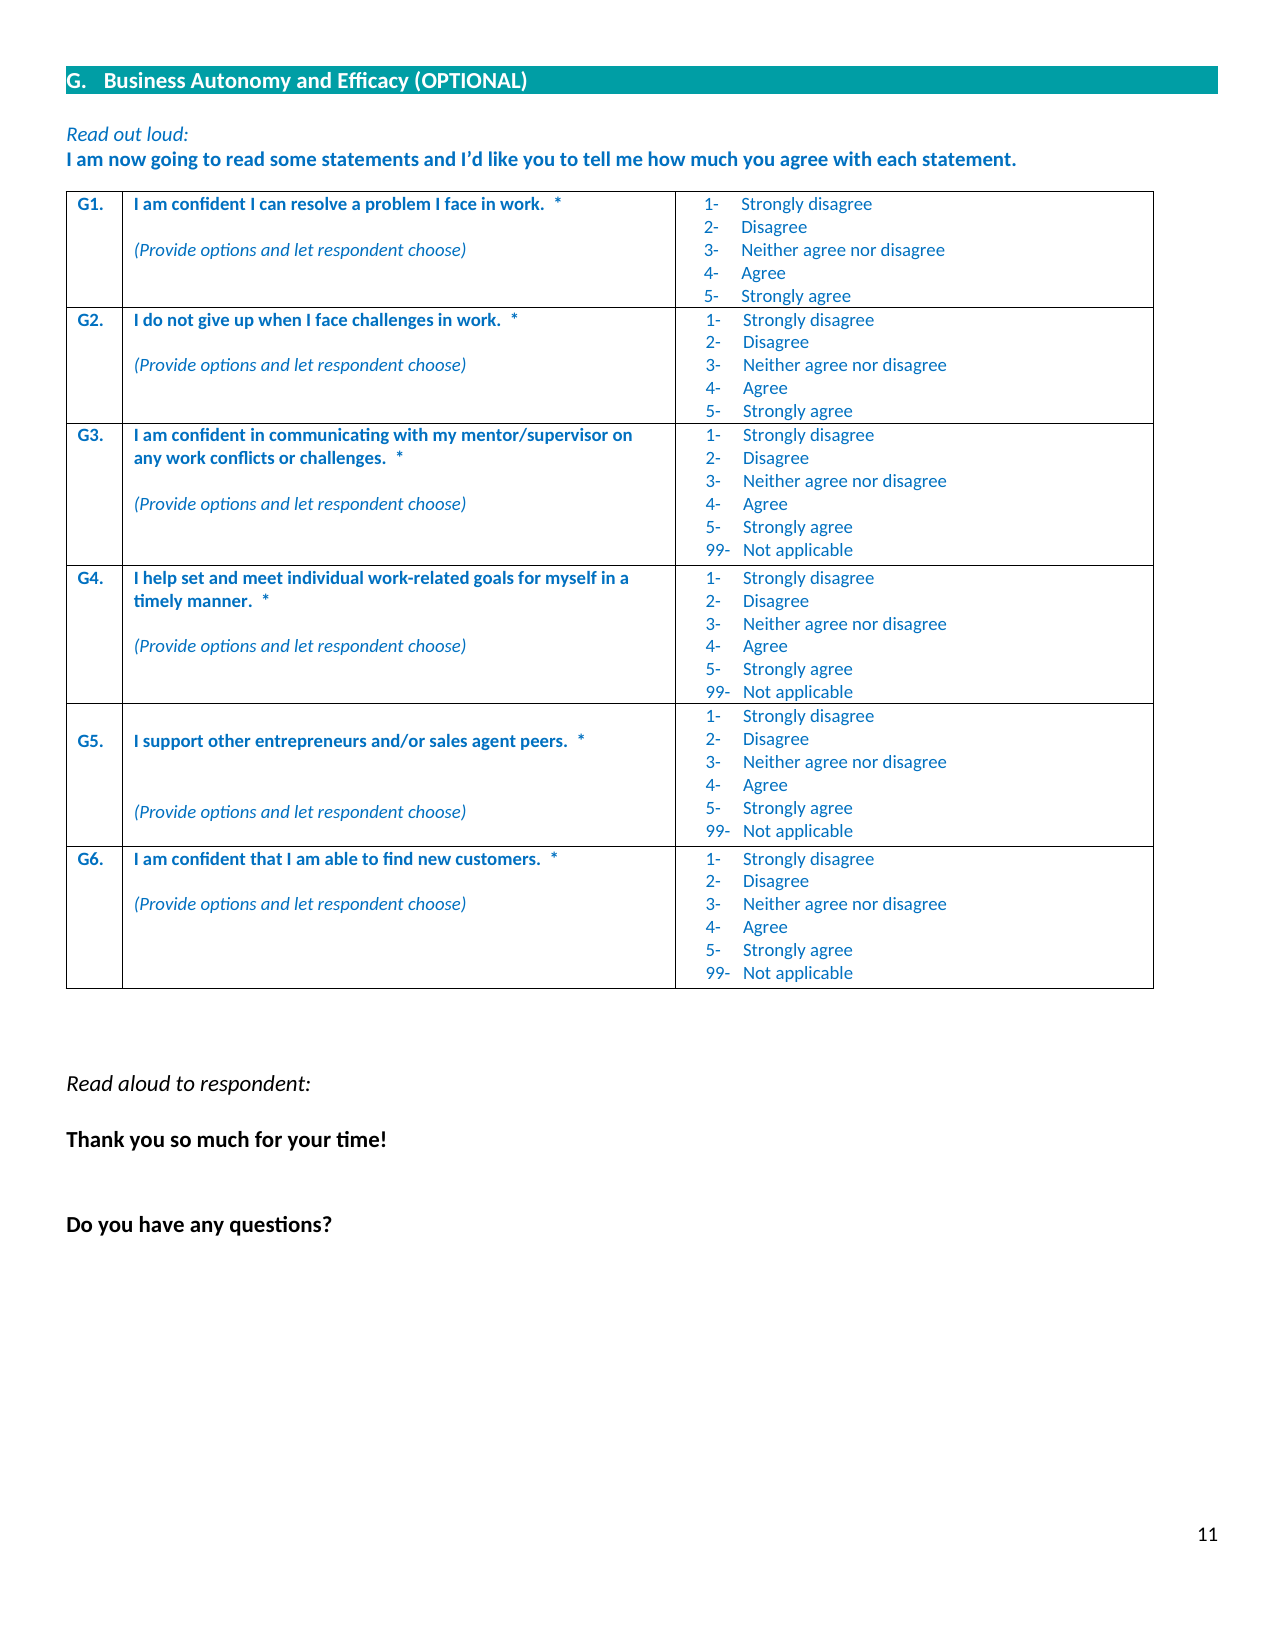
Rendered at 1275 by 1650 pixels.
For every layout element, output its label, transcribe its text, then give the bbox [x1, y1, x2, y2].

table_cell Strongly disagree Disagree Neither agree nor disagree Agree Strongly agree Not applicable [676, 847, 1153, 988]
table_cell G6. [67, 847, 122, 988]
table_cell Strongly disagree Disagree Neither agree nor disagree Agree Strongly agree Not applicable [676, 424, 1153, 565]
text Thank you so much for your time! [66, 1126, 1218, 1154]
text Read out loud: [66, 121, 1218, 147]
table_cell I support other entrepreneurs and/or sales agent peers. * (Provide options and let respondent choose) [123, 704, 675, 846]
table_header I am confident I can resolve a problem I face in work. * (Provide options and let respondent choose) [123, 192, 675, 307]
table_cell Strongly disagree Disagree Neither agree nor disagree Agree Strongly agree Not applicable [676, 566, 1153, 703]
table_header Strongly disagree Disagree Neither agree nor disagree Agree Strongly agree [676, 192, 1153, 307]
table_cell I do not give up when I face challenges in work. * (Provide options and let respondent choose) [123, 308, 675, 422]
table_cell G5. [67, 704, 122, 846]
table_cell G3. [67, 424, 122, 565]
text Do you have any questions? [66, 1210, 1218, 1238]
table_cell I help set and meet individual work-related goals for myself in a timely manner. * (Provide options and let respondent choose) [123, 566, 675, 703]
table_cell G2. [67, 308, 122, 422]
table_cell Strongly disagree Disagree Neither agree nor disagree Agree Strongly agree Not applicable [676, 704, 1153, 846]
list Business Autonomy and Efficacy (OPTIONAL) [66, 66, 1218, 94]
text I am now going to read some statements and I’d like you to tell me how much you agree with each statement. [66, 147, 1218, 172]
table_header G1. [67, 192, 122, 307]
table_cell I am confident that I am able to find new customers. * (Provide options and let respondent choose) [123, 847, 675, 988]
text Read aloud to respondent: [66, 1069, 1218, 1098]
table_cell G4. [67, 566, 122, 703]
table_cell Strongly disagree Disagree Neither agree nor disagree Agree Strongly agree [676, 308, 1153, 422]
table_cell I am confident in communicating with my mentor/supervisor on any work conflicts or challenges. * (Provide options and let respondent choose) [123, 424, 675, 565]
